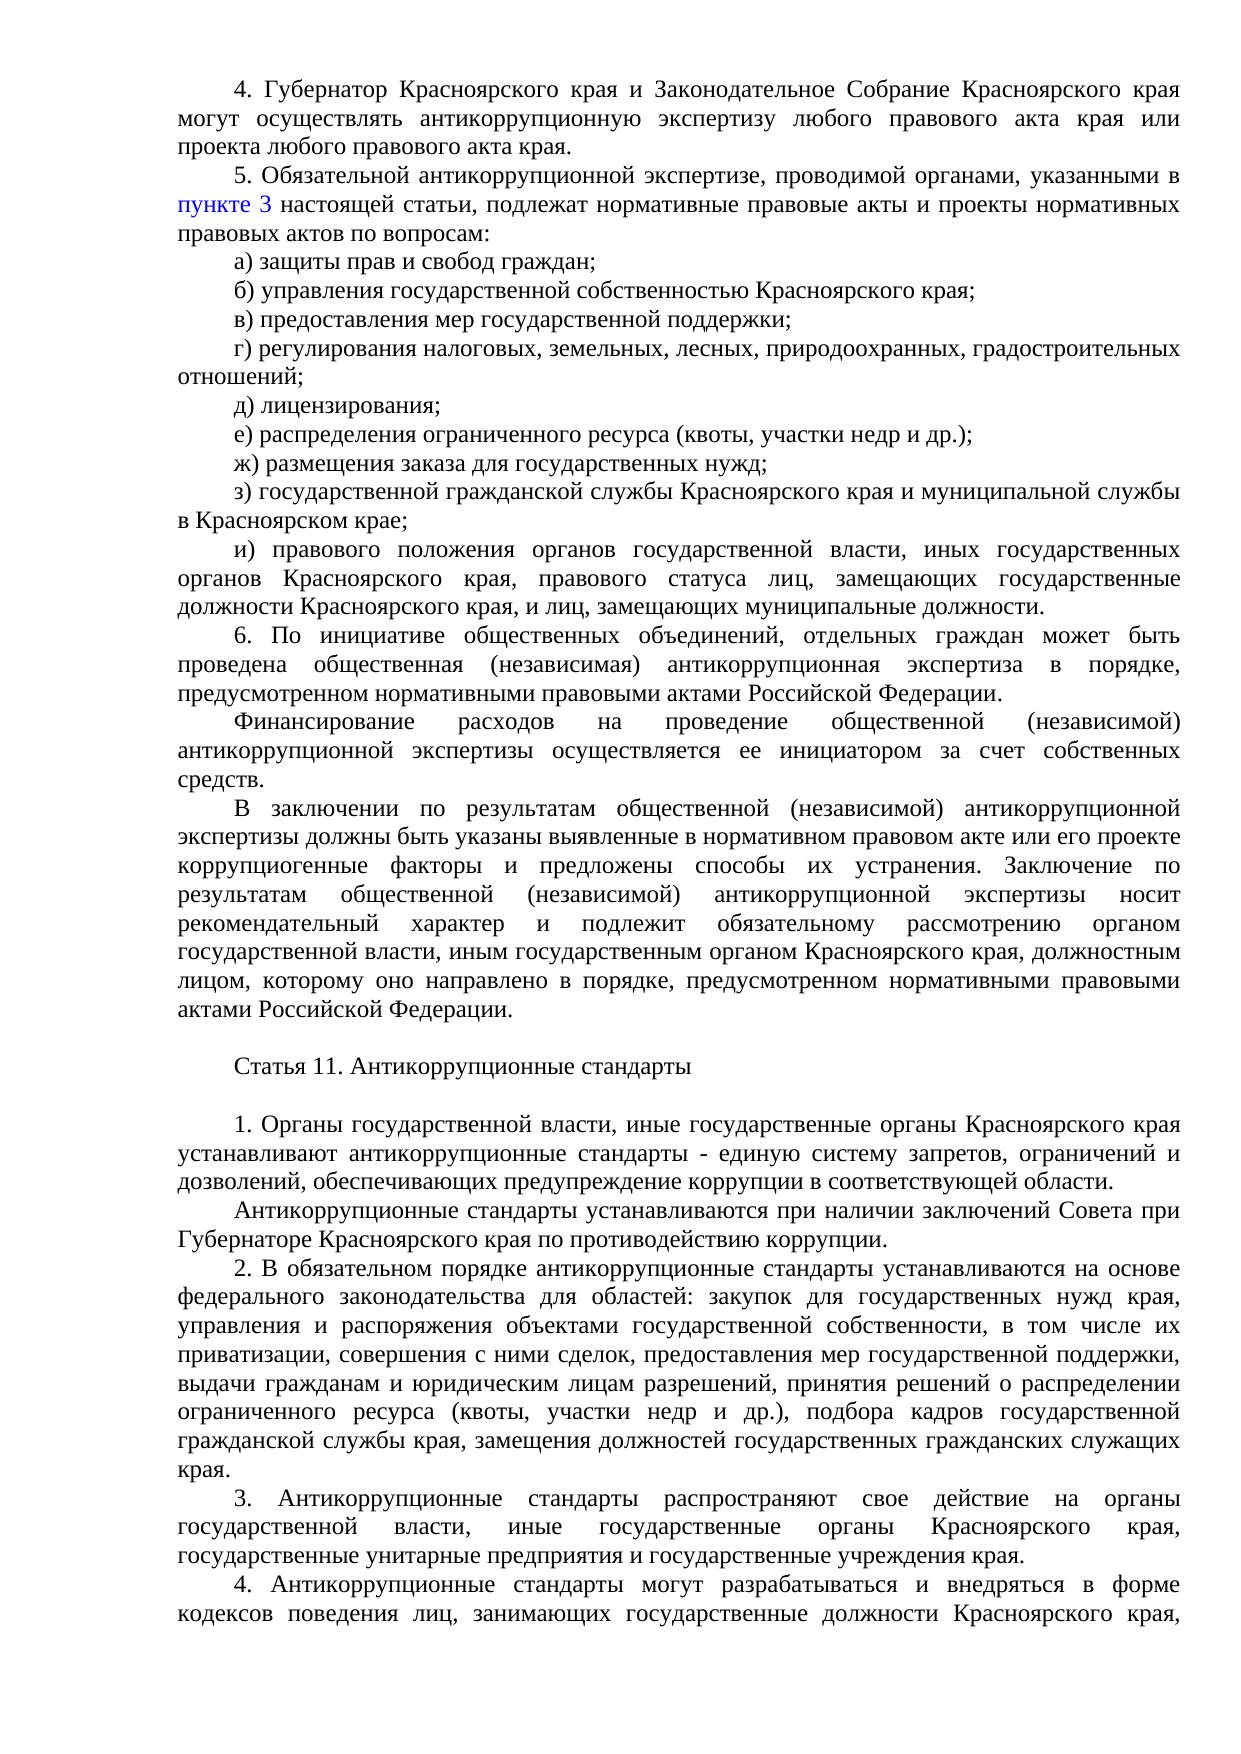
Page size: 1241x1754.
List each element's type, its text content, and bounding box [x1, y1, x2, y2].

text Статья 11. Антикоррупционные стандарты [177, 1051, 1181, 1080]
text В заключении по результатам общественной (независимой) антикоррупционной экспертизы должны быть указаны выявленные в нормативном правовом акте или его проекте коррупциогенные факторы и предложены способы их устранения. Заключение по результатам общественной (независимой) антикоррупционной экспертизы носит рекомендательный характер и подлежит обязательному рассмотрению органом государственной власти, иным государственным органом Красноярского края, должностным лицом, которому оно направлено в порядке, предусмотренном нормативными правовыми актами Российской Федерации. [177, 793, 1181, 1023]
text Антикоррупционные стандарты устанавливаются при наличии заключений Совета при Губернаторе Красноярского края по противодействию коррупции. [177, 1195, 1181, 1253]
text 4. Губернатор Красноярского края и Законодательное Собрание Красноярского края могут осуществлять антикоррупционную экспертизу любого правового акта края или проекта любого правового акта края. [177, 74, 1181, 160]
text д) лицензирования; [177, 390, 1181, 419]
text з) государственной гражданской службы Красноярского края и муниципальной службы в Красноярском крае; [177, 476, 1181, 534]
text 6. По инициативе общественных объединений, отдельных граждан может быть проведена общественная (независимая) антикоррупционная экспертиза в порядке, предусмотренном нормативными правовыми актами Российской Федерации. [177, 620, 1181, 706]
text 1. Органы государственной власти, иные государственные органы Красноярского края устанавливают антикоррупционные стандарты - единую систему запретов, ограничений и дозволений, обеспечивающих предупреждение коррупции в соответствующей области. [177, 1109, 1181, 1195]
text г) регулирования налоговых, земельных, лесных, природоохранных, градостроительных отношений; [177, 333, 1181, 390]
text б) управления государственной собственностью Красноярского края; [177, 275, 1181, 304]
text ж) размещения заказа для государственных нужд; [177, 448, 1181, 476]
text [177, 1569, 1181, 1626]
text и) правового положения органов государственной власти, иных государственных органов Красноярского края, правового статуса лиц, замещающих государственные должности Красноярского края, и лиц, замещающих муниципальные должности. [177, 534, 1181, 620]
text в) предоставления мер государственной поддержки; [177, 304, 1181, 333]
text 5. Обязательной антикоррупционной экспертизе, проводимой органами, указанными в пункте 3 настоящей статьи, подлежат нормативные правовые акты и проекты нормативных правовых актов по вопросам: [177, 160, 1181, 246]
text е) распределения ограниченного ресурса (квоты, участки недр и др.); [177, 419, 1181, 448]
text Финансирование расходов на проведение общественной (независимой) антикоррупционной экспертизы осуществляется ее инициатором за счет собственных средств. [177, 706, 1181, 793]
text 3. Антикоррупционные стандарты распространяют свое действие на органы государственной власти, иные государственные органы Красноярского края, государственные унитарные предприятия и государственные учреждения края. [177, 1483, 1181, 1569]
text 2. В обязательном порядке антикоррупционные стандарты устанавливаются на основе федерального законодательства для областей: закупок для государственных нужд края, управления и распоряжения объектами государственной собственности, в том числе их приватизации, совершения с ними сделок, предоставления мер государственной поддержки, выдачи гражданам и юридическим лицам разрешений, принятия решений о распределении ограниченного ресурса (квоты, участки недр и др.), подбора кадров государственной гражданской службы края, замещения должностей государственных гражданских служащих края. [177, 1253, 1181, 1483]
text а) защиты прав и свобод граждан; [177, 246, 1181, 275]
